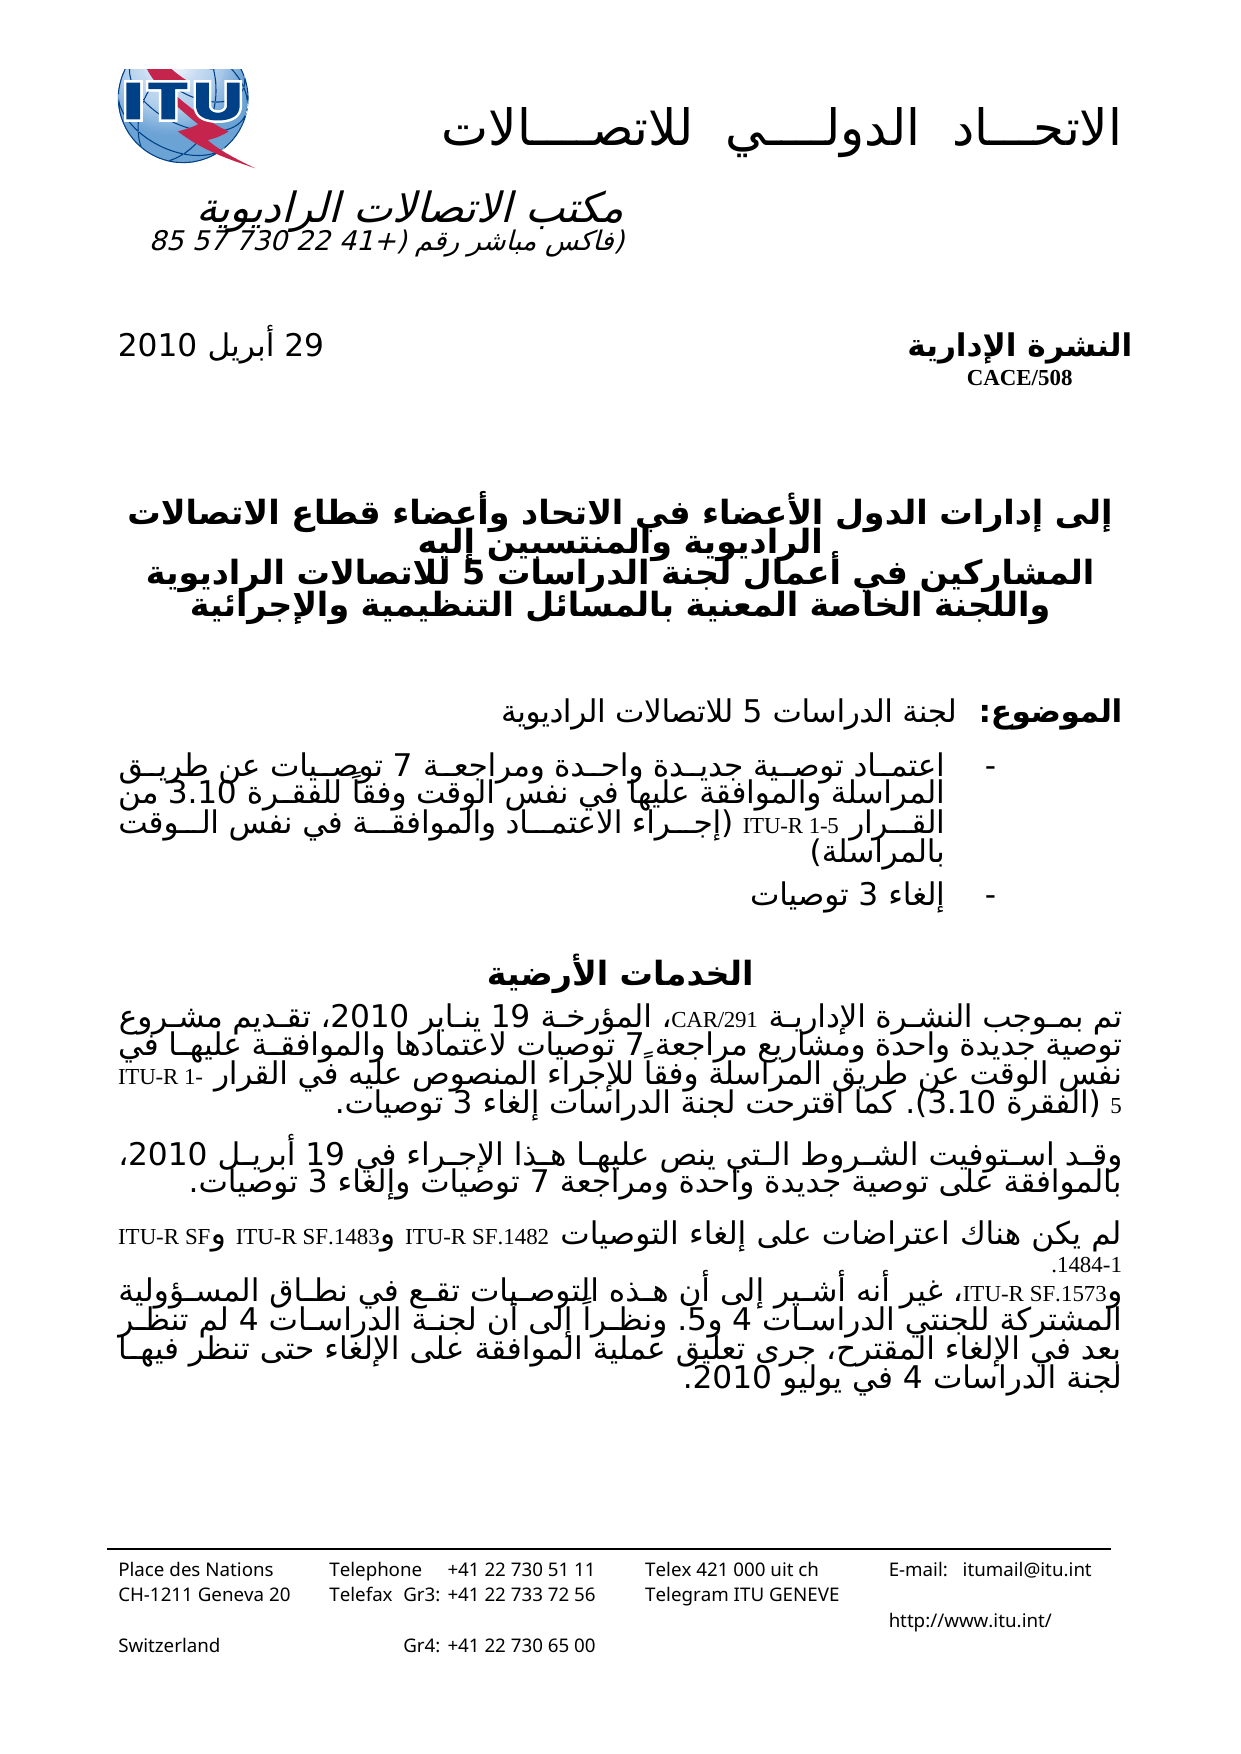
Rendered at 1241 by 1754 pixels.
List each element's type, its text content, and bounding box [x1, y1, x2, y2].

text وقد استوفيت الشروط التي ينص عليها هذا الإجراء في 19 أبريل 2010، بالموافقة على توصية جديدة واحدة ومراجعة 7 توصيات وإلغاء 3 توصيات. [118, 1142, 1122, 1200]
text الموضوع: لجنة الدراسات 5 للاتصالات الراديوية [579, 699, 1104, 728]
table_header [107, 69, 281, 193]
table_header مكتب الاتصالات الراديوية (فاكس مباشر رقم (+41 22 730 57 85 [107, 193, 636, 257]
text إلى إدارات الدول الأعضاء في الاتحاد وأعضاء قطاع الاتصالات الراديوية والمنتسبين إليه المشاركين في أعمال لجنة الدراسات 5 للاتصالات الراديوية واللجنة الخاصة المعنية بالمسائل التنظيمية والإجرائية [118, 499, 1122, 624]
table_header 29 أبريل 2010 [107, 324, 888, 399]
table_header الاتحـــاد الدولــــي للاتصــــالات [281, 69, 1133, 193]
text - اعتماد توصية جديدة واحدة ومراجعة 7 توصيات عن طريق المراسلة والموافقة عليها في نفس الوقت وفقاً للفقرة 3.10 من القرار ITU-R 1-5 (إجراء الاعتماد والموافقة في نفس الوقت بالمراسلة) [118, 753, 996, 869]
text الخدمات الأرضية [118, 961, 1122, 992]
table_header النشرة الإدارية CACE/508 [888, 324, 1151, 399]
text الموضوع: لجنة الدراسات 5 للاتصالات الراديوية [118, 699, 592, 728]
text تم بموجب النشرة الإدارية CAR/291، المؤرخة 19 يناير 2010، تقديم مشروع توصية جديدة واحدة ومشاريع مراجعة 7 توصيات لاعتمادها والموافقة عليها في نفس الوقت عن طريق المراسلة وفقاً للإجراء المنصوص عليه في القرار ITU-R 1-5 (الفقرة 3.10). كما اقترحت لجنة الدراسات إلغاء 3 توصيات. [118, 1004, 1122, 1121]
text - إلغاء 3 توصيات [118, 882, 996, 911]
text لم يكن هناك اعتراضات على إلغاء التوصيات ITU-R SF.1482 وITU-R SF.1483 وITU-R SF.1484-1 وITU-R SF.1573، غير أنه أشير إلى أن هذه التوصيات تقع في نطاق المسؤولية المشتركة للجنتي الدراسات 4 و5. ونظراً إلى أن لجنة الدراسات 4 لم تنظر بعد في الإلغاء المقترح، جرى تعليق عملية الموافقة على الإلغاء حتى تنظر فيها لجنة الدراسات 4 في يوليو 2010. [118, 1221, 1122, 1396]
